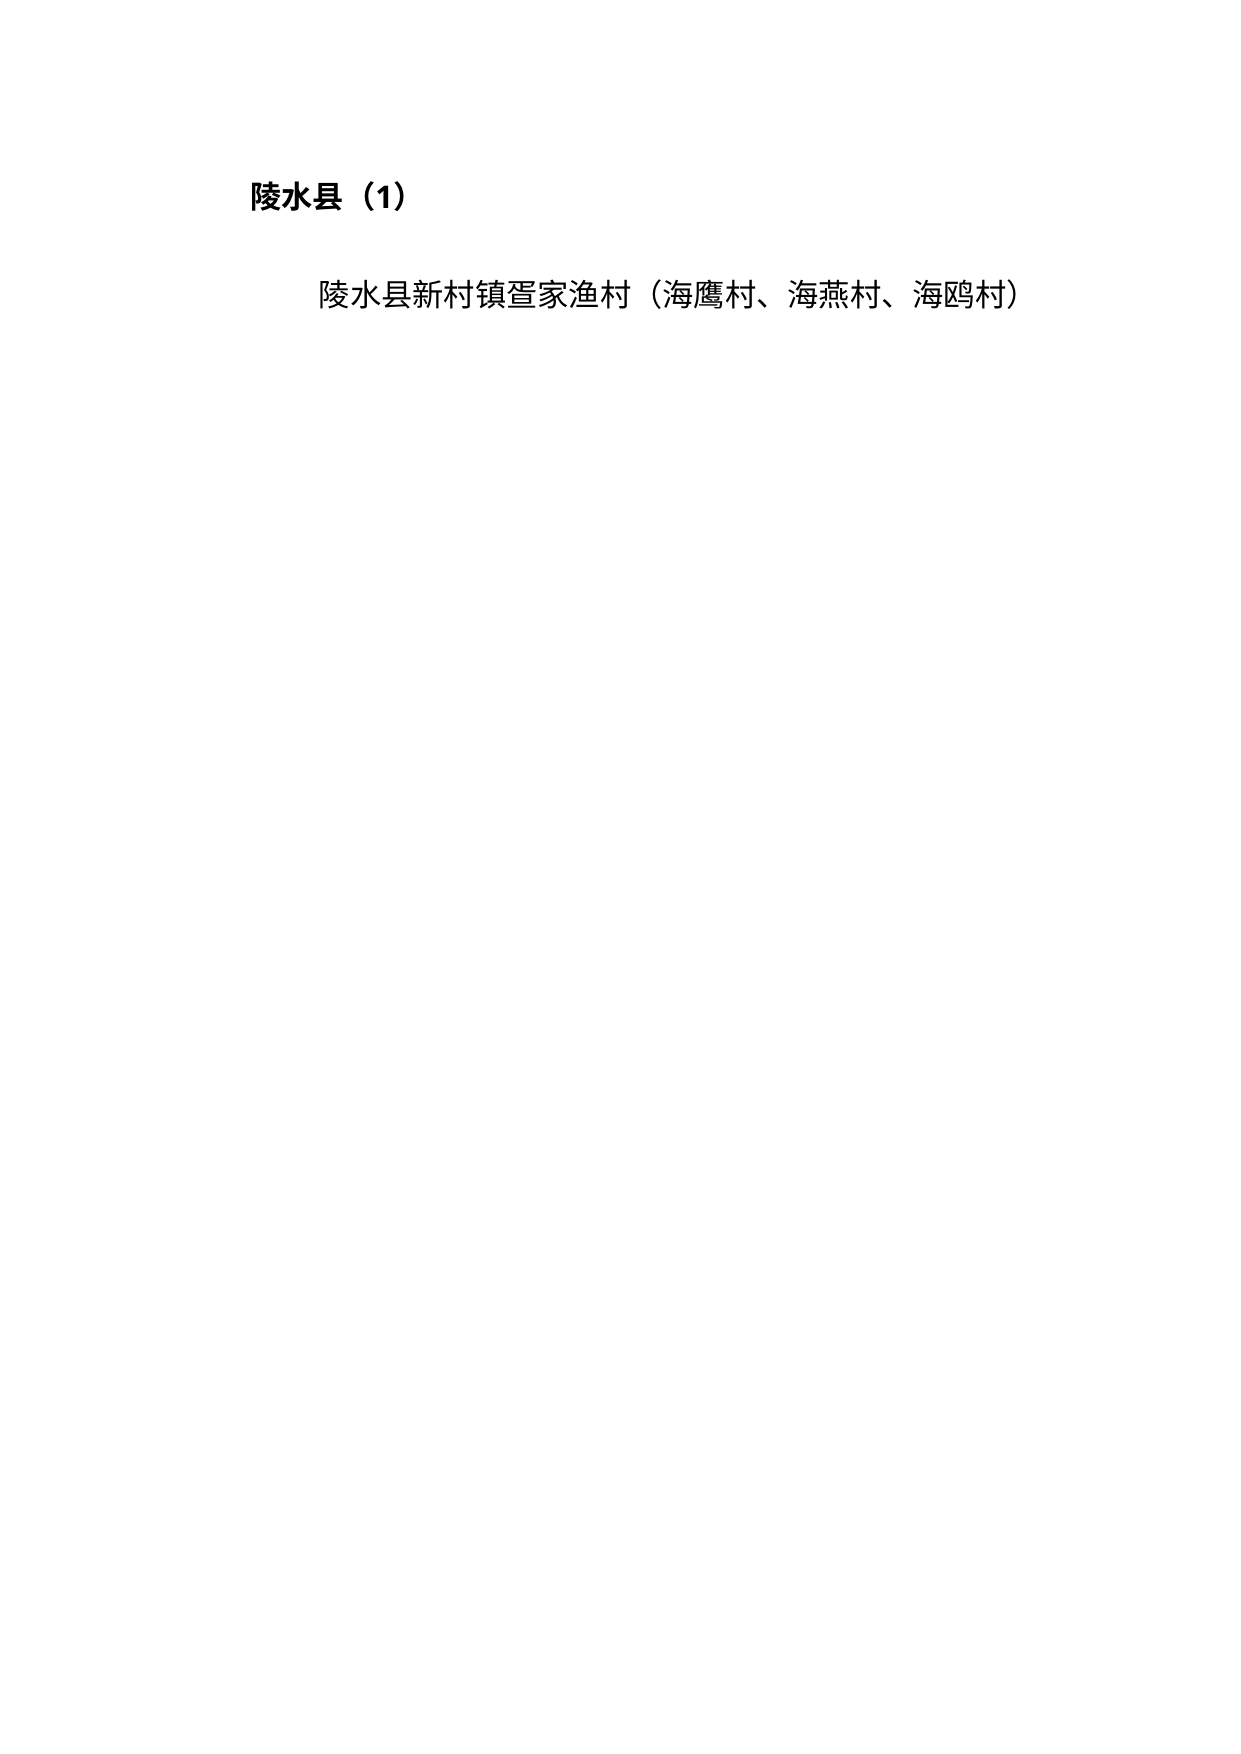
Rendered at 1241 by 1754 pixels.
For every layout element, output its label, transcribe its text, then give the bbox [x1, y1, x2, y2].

subtitle 陵水县（1） [187, 162, 1053, 227]
text 陵水县新村镇疍家渔村（海鹰村、海燕村、海鸥村） [256, 260, 1053, 325]
